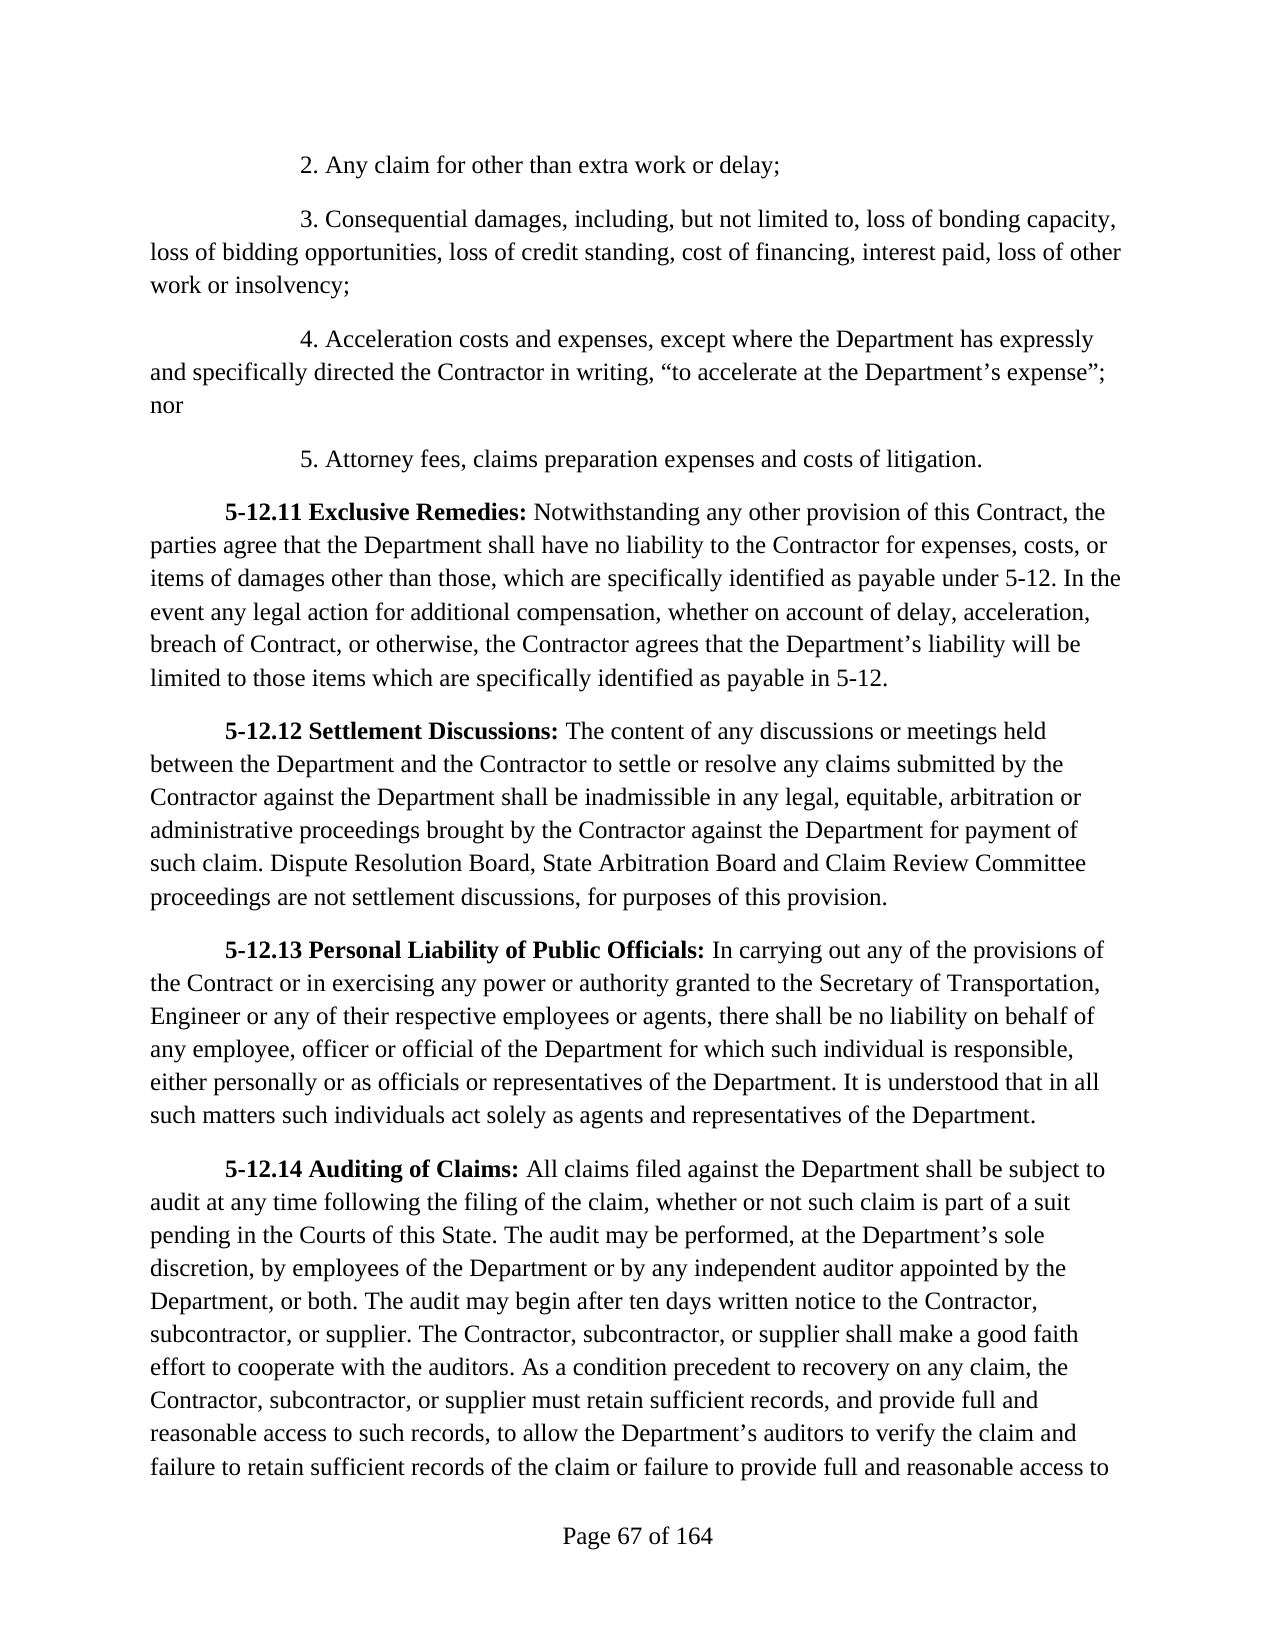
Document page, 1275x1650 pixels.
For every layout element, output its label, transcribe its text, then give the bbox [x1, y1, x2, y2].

text 2. Any claim for other than extra work or delay; [150, 150, 1125, 179]
text 5-12.12 Settlement Discussions: The content of any discussions or meetings held between the Department and the Contractor to settle or resolve any claims submitted by the Contractor against the Department shall be inadmissible in any legal, equitable, arbitration or administrative proceedings brought by the Contractor against the Department for payment of such claim. Dispute Resolution Board, State Arbitration Board and Claim Review Committee proceedings are not settlement discussions, for purposes of this provision. [150, 716, 1125, 910]
text 3. Consequential damages, including, but not limited to, loss of bonding capacity, loss of bidding opportunities, loss of credit standing, cost of financing, interest paid, loss of other work or insolvency; [150, 204, 1125, 299]
text 5-12.13 Personal Liability of Public Officials: In carrying out any of the provisions of the Contract or in exercising any power or authority granted to the Secretary of Transportation, Engineer or any of their respective employees or agents, there shall be no liability on behalf of any employee, officer or official of the Department for which such individual is responsible, either personally or as officials or representatives of the Department. It is understood that in all such matters such individuals act solely as agents and representatives of the Department. [150, 935, 1125, 1129]
text 5-12.11 Exclusive Remedies: Notwithstanding any other provision of this Contract, the parties agree that the Department shall have no liability to the Contractor for expenses, costs, or items of damages other than those, which are specifically identified as payable under 5-12. In the event any legal action for additional compensation, whether on account of delay, acceleration, breach of Contract, or otherwise, the Contractor agrees that the Department’s liability will be limited to those items which are specifically identified as payable in 5-12. [150, 497, 1125, 691]
text 4. Acceleration costs and expenses, except where the Department has expressly and specifically directed the Contractor in writing, “to accelerate at the Department’s expense”; nor [150, 324, 1125, 418]
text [150, 1154, 1125, 1480]
text 5. Attorney fees, claims preparation expenses and costs of litigation. [150, 444, 1125, 472]
